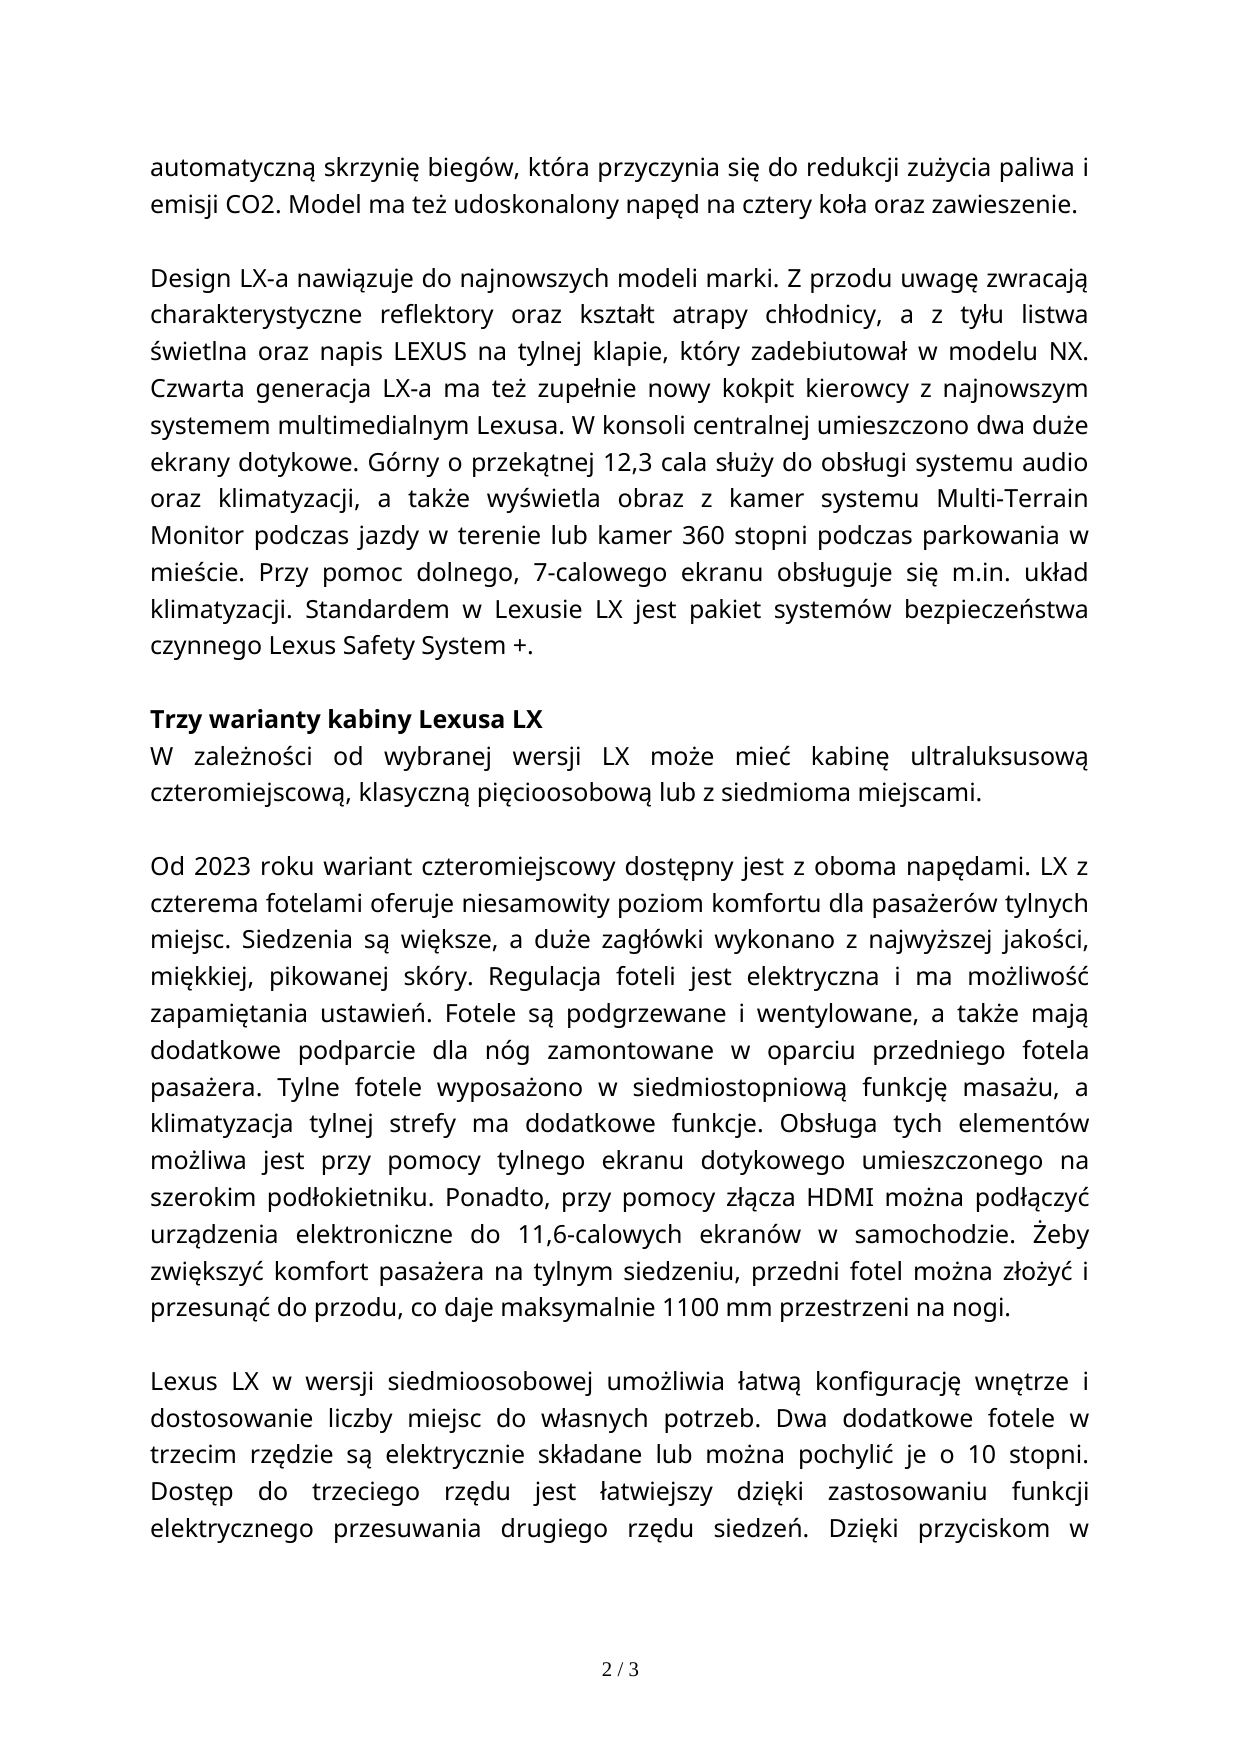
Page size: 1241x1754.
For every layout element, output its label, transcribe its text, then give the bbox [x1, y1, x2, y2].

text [150, 150, 1090, 221]
text Od 2023 roku wariant czteromiejscowy dostępny jest z oboma napędami. LX z czterema fotelami oferuje niesamowity poziom komfortu dla pasażerów tylnych miejsc. Siedzenia są większe, a duże zagłówki wykonano z najwyższej jakości, miękkiej, pikowanej skóry. Regulacja foteli jest elektryczna i ma możliwość zapamiętania ustawień. Fotele są podgrzewane i wentylowane, a także mają dodatkowe podparcie dla nóg zamontowane w oparciu przedniego fotela pasażera. Tylne fotele wyposażono w siedmiostopniową funkcję masażu, a klimatyzacja tylnej strefy ma dodatkowe funkcje. Obsługa tych elementów możliwa jest przy pomocy tylnego ekranu dotykowego umieszczonego na szerokim podłokietniku. Ponadto, przy pomocy złącza HDMI można podłączyć urządzenia elektroniczne do 11,6-calowych ekranów w samochodzie. Żeby zwiększyć komfort pasażera na tylnym siedzeniu, przedni fotel można złożyć i przesunąć do przodu, co daje maksymalnie 1100 mm przestrzeni na nogi. [150, 849, 1090, 1324]
text Design LX-a nawiązuje do najnowszych modeli marki. Z przodu uwagę zwracają charakterystyczne reflektory oraz kształt atrapy chłodnicy, a z tyłu listwa świetlna oraz napis LEXUS na tylnej klapie, który zadebiutował w modelu NX. Czwarta generacja LX-a ma też zupełnie nowy kokpit kierowcy z najnowszym systemem multimedialnym Lexusa. W konsoli centralnej umieszczono dwa duże ekrany dotykowe. Górny o przekątnej 12,3 cala służy do obsługi systemu audio oraz klimatyzacji, a także wyświetla obraz z kamer systemu Multi-Terrain Monitor podczas jazdy w terenie lub kamer 360 stopni podczas parkowania w mieście. Przy pomoc dolnego, 7-calowego ekranu obsługuje się m.in. układ klimatyzacji. Standardem w Lexusie LX jest pakiet systemów bezpieczeństwa czynnego Lexus Safety System +. [150, 260, 1090, 662]
text Trzy warianty kabiny Lexusa LX [150, 702, 1090, 736]
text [150, 1363, 1090, 1544]
text W zależności od wybranej wersji LX może mieć kabinę ultraluksusową czteromiejscową, klasyczną pięcioosobową lub z siedmioma miejscami. [150, 738, 1090, 809]
